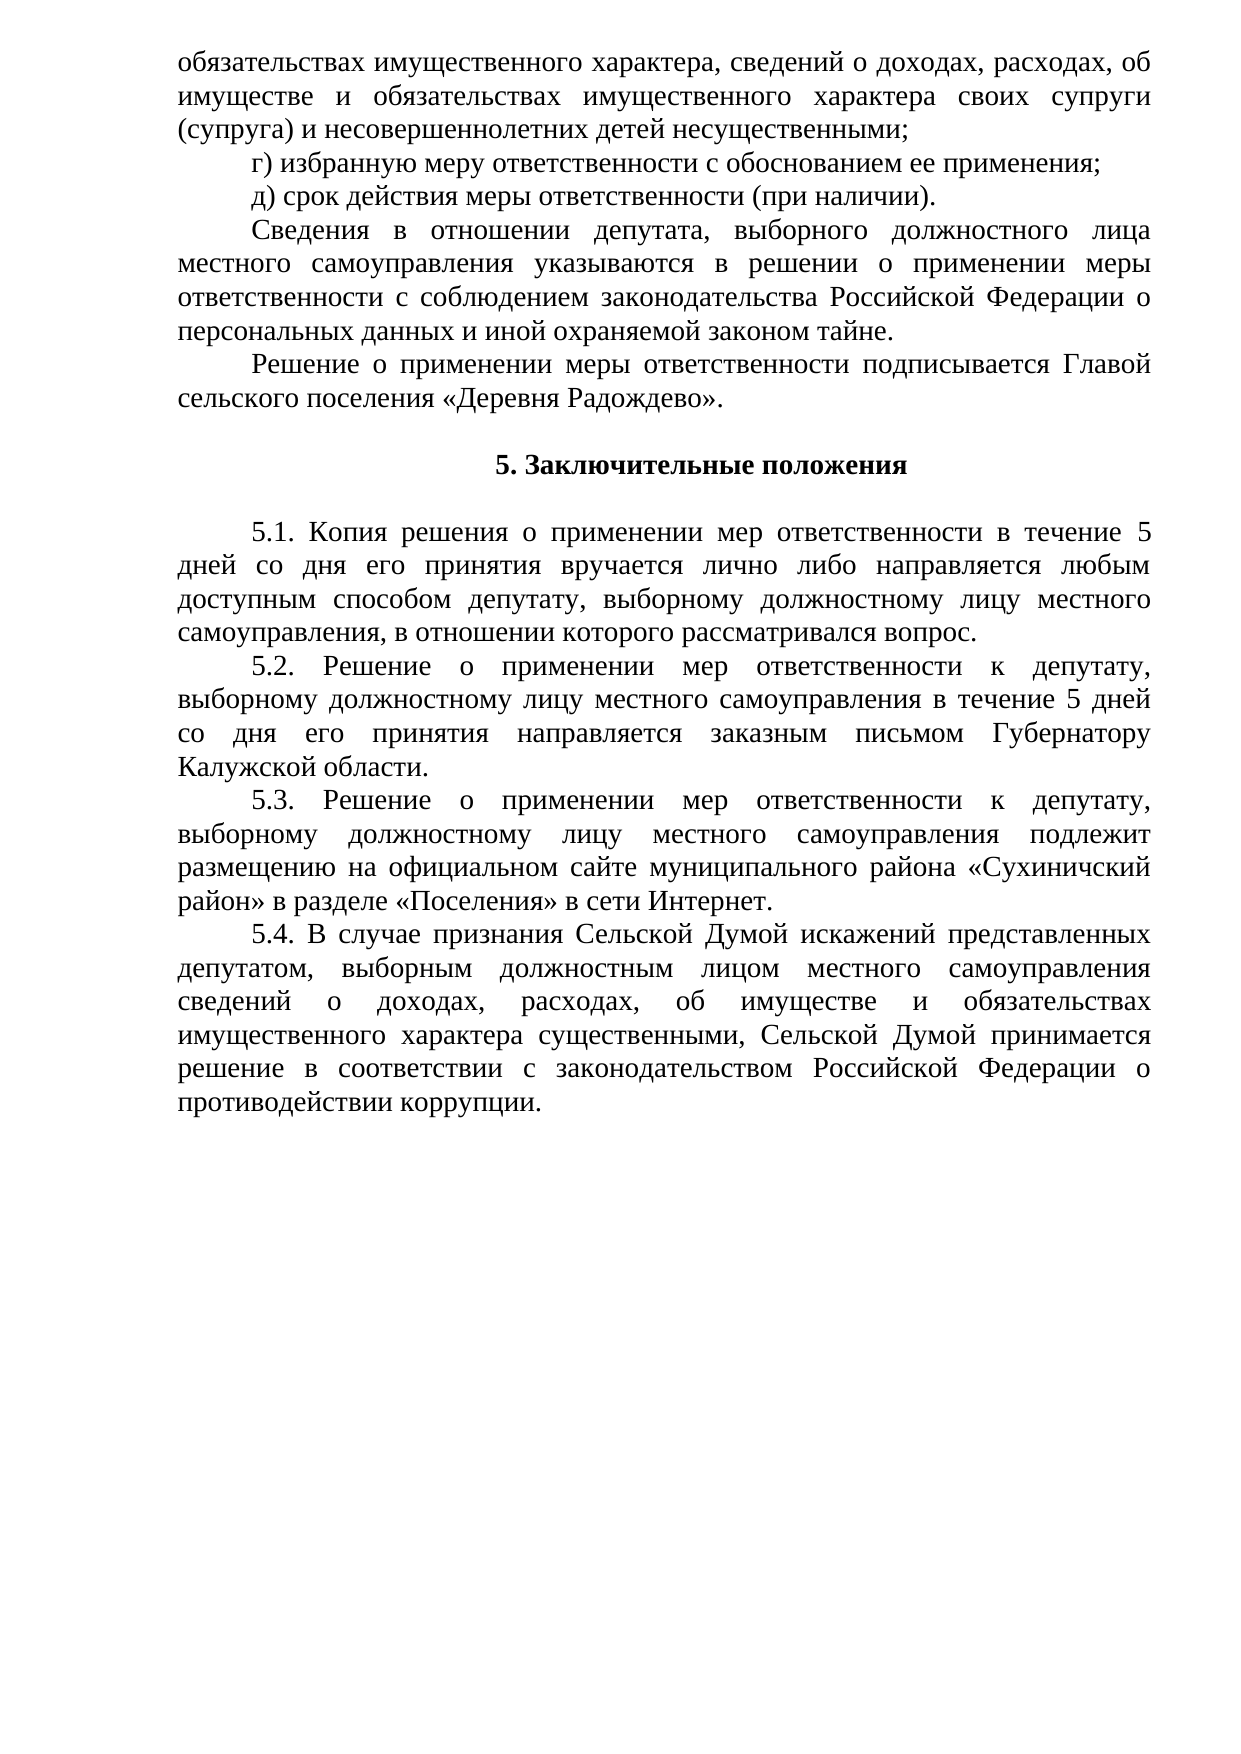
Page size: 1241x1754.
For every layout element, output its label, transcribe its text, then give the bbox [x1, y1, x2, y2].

text 5.4. В случае признания Сельской Думой искажений представленных депутатом, выборным должностным лицом местного самоуправления сведений о доходах, расходах, об имуществе и обязательствах имущественного характера существенными, Сельской Думой принимается решение в соответствии с законодательством Российской Федерации о противодействии коррупции. [177, 916, 1152, 1118]
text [177, 44, 1152, 145]
text г) избранную меру ответственности с обоснованием ее применения; [177, 145, 1152, 178]
text 5. Заключительные положения [177, 447, 1152, 480]
text 5.1. Копия решения о применении мер ответственности в течение 5 дней со дня его принятия вручается лично либо направляется любым доступным способом депутату, выборному должностному лицу местного самоуправления, в отношении которого рассматривался вопрос. [177, 514, 1152, 648]
text Сведения в отношении депутата, выборного должностного лица местного самоуправления указываются в решении о применении меры ответственности с соблюдением законодательства Российской Федерации о персональных данных и иной охраняемой законом тайне. [177, 212, 1152, 346]
text 5.2. Решение о применении мер ответственности к депутату, выборному должностному лицу местного самоуправления в течение 5 дней со дня его принятия направляется заказным письмом Губернатору Калужской области. [177, 648, 1152, 782]
text Решение о применении меры ответственности подписывается Главой сельского поселения «Деревня Радождево». [177, 346, 1152, 413]
text 5.3. Решение о применении мер ответственности к депутату, выборному должностному лицу местного самоуправления подлежит размещению на официальном сайте муниципального района «Сухиничский район» в разделе «Поселения» в сети Интернет. [177, 782, 1152, 916]
text д) срок действия меры ответственности (при наличии). [177, 178, 1152, 212]
